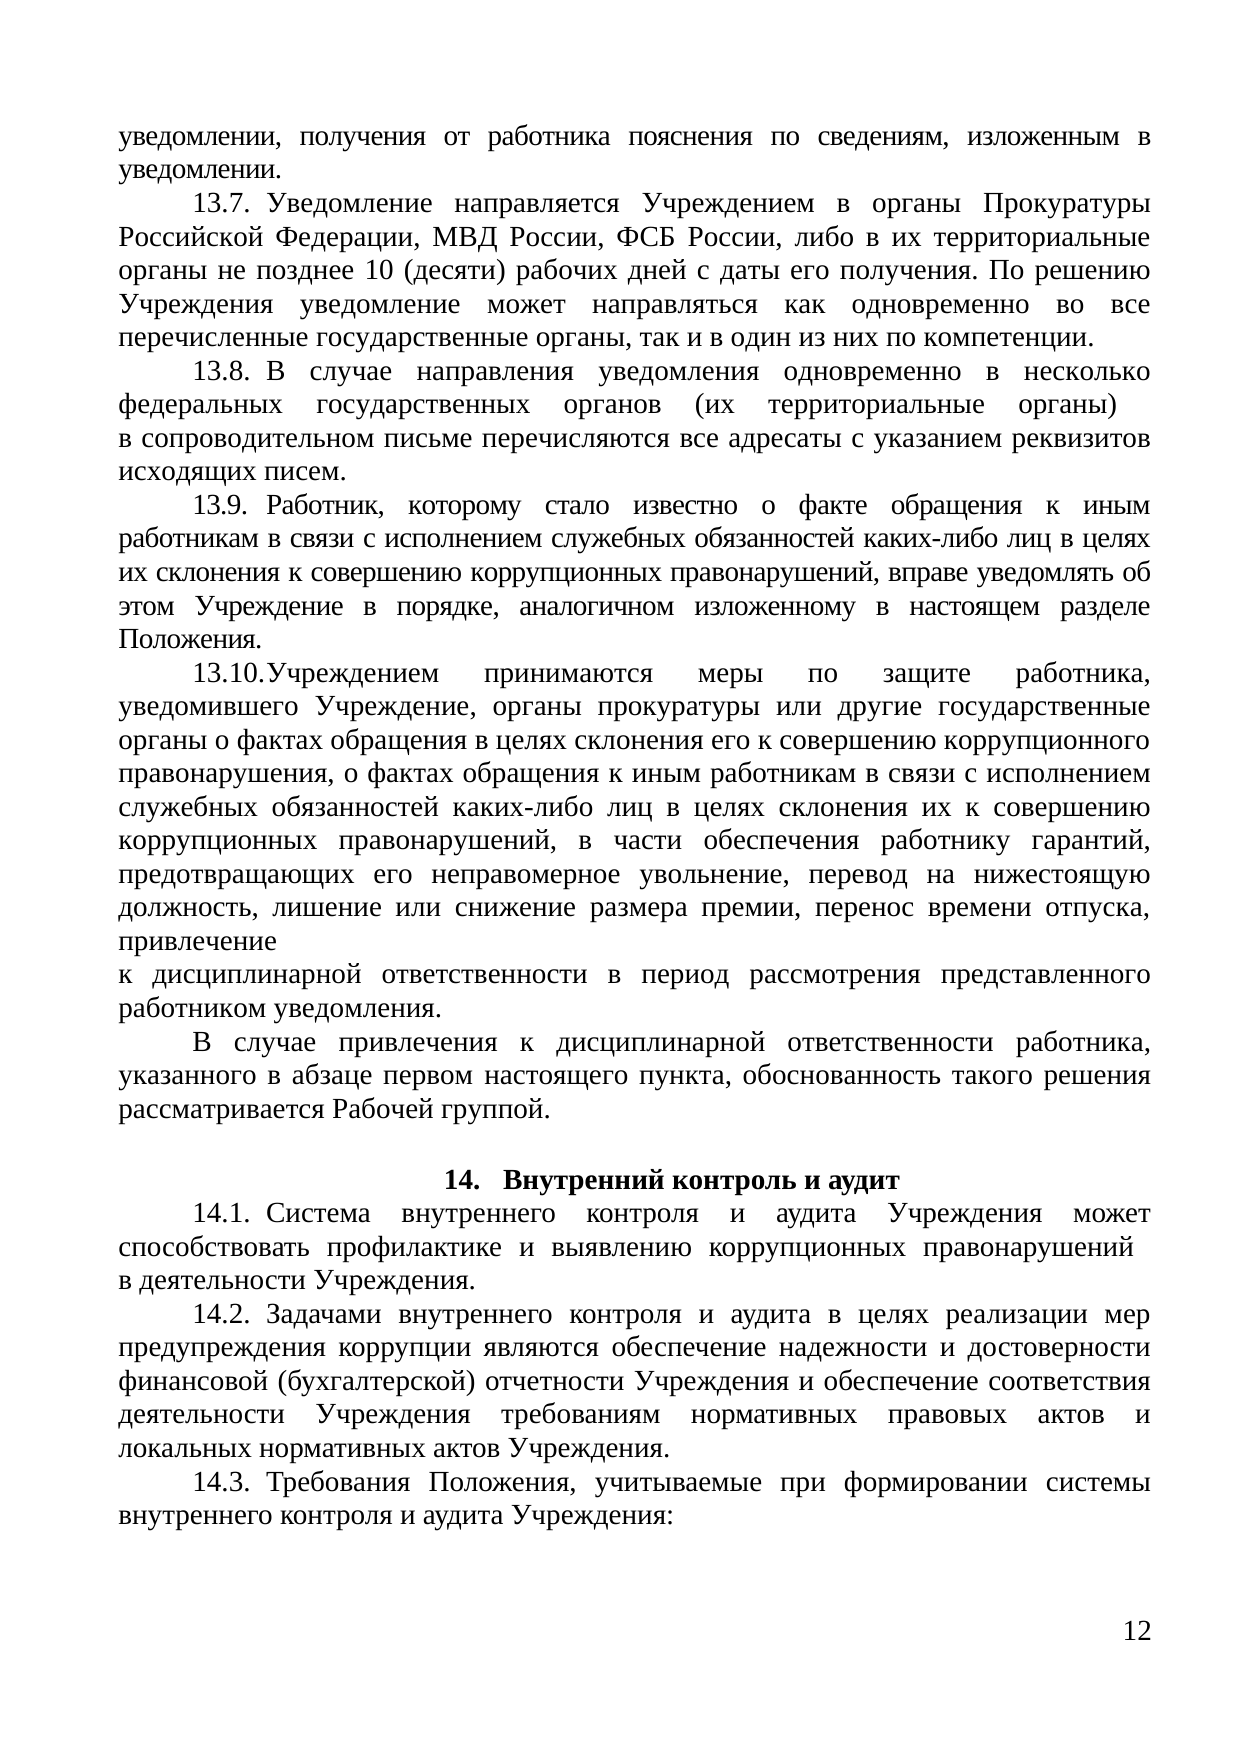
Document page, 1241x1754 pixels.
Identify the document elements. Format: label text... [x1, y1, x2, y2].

list Учреждением принимаются меры по защите работника, уведомившего Учреждение, органы прокуратуры или другие государственные органы о фактах обращения в целях склонения его к совершению коррупционного правонарушения, о фактах обращения к иным работникам в связи с исполнением служебных обязанностей каких-либо лиц в целях склонения их к совершению коррупционных правонарушений, в части обеспечения работнику гарантий, предотвращающих его неправомерное увольнение, перевод на нижестоящую должность, лишение или снижение размера премии, перенос времени отпуска, привлечение к дисциплинарной ответственности в период рассмотрения представленного работником уведомления. [118, 655, 1152, 1024]
list В случае направления уведомления одновременно в несколько федеральных государственных органов (их территориальные органы) в сопроводительном письме перечисляются все адресаты с указанием реквизитов исходящих писем. [118, 353, 1152, 487]
text В случае привлечения к дисциплинарной ответственности работника, указанного в абзаце первом настоящего пункта, обоснованность такого решения рассматривается Рабочей группой. [118, 1024, 1152, 1124]
list Задачами внутреннего контроля и аудита в целях реализации мер предупреждения коррупции являются обеспечение надежности и достоверности финансовой (бухгалтерской) отчетности Учреждения и обеспечение соответствия деятельности Учреждения требованиям нормативных правовых актов и локальных нормативных актов Учреждения. [118, 1296, 1152, 1464]
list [118, 118, 1152, 185]
list Требования Положения, учитываемые при формировании системы внутреннего контроля и аудита Учреждения: [118, 1464, 1152, 1531]
list Система внутреннего контроля и аудита Учреждения может способствовать профилактике и выявлению коррупционных правонарушений в деятельности Учреждения. [118, 1195, 1152, 1296]
list Внутренний контроль и аудит [118, 1162, 1152, 1195]
list Уведомление направляется Учреждением в органы Прокуратуры Российской Федерации, МВД России, ФСБ России, либо в их территориальные органы не позднее 10 (десяти) рабочих дней с даты его получения. По решению Учреждения уведомление может направляться как одновременно во все перечисленные государственные органы, так и в один из них по компетенции. [118, 185, 1152, 353]
list Работник, которому стало известно о факте обращения к иным работникам в связи с исполнением служебных обязанностей каких-либо лиц в целях их склонения к совершению коррупционных правонарушений, вправе уведомлять об этом Учреждение в порядке, аналогичном изложенному в настоящем разделе Положения. [118, 487, 1152, 655]
